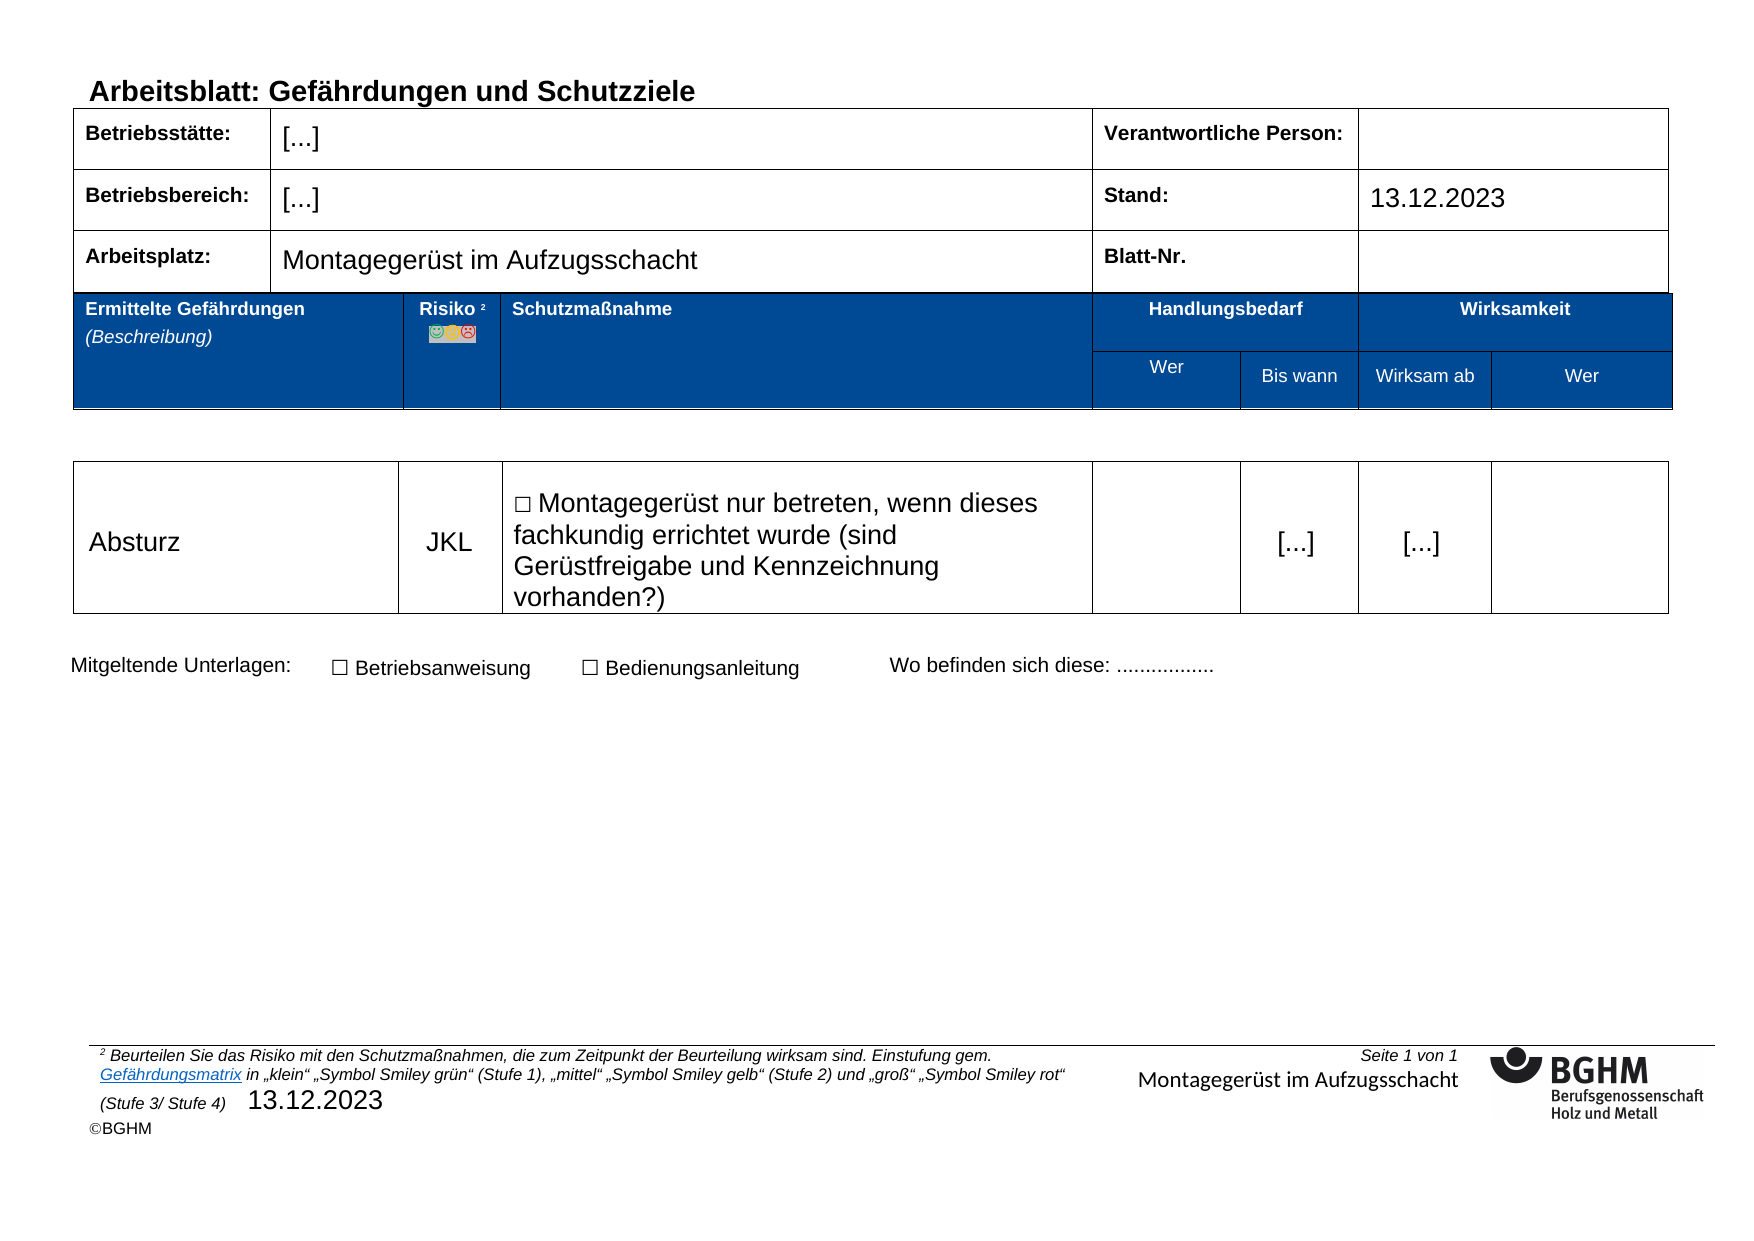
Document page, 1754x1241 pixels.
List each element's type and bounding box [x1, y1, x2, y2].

picture [1490, 1047, 1704, 1119]
